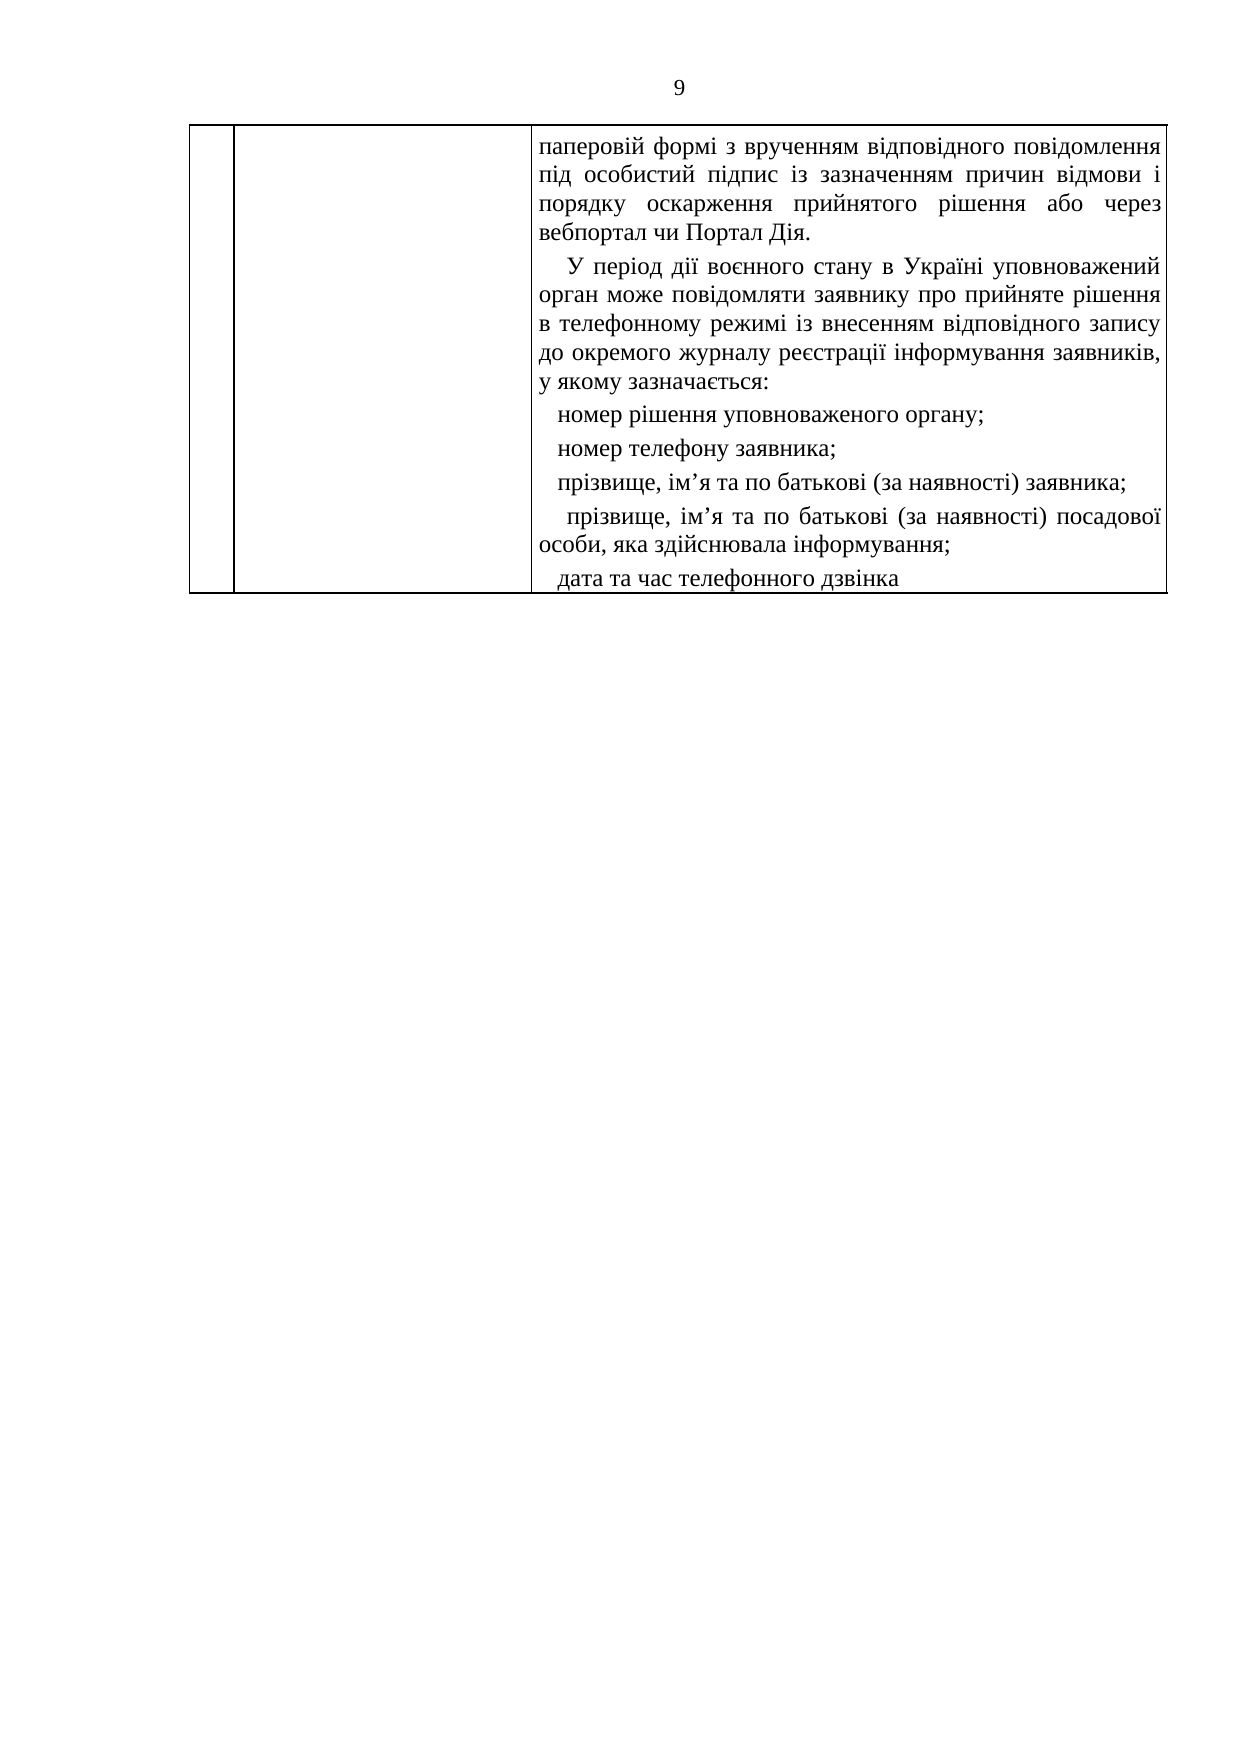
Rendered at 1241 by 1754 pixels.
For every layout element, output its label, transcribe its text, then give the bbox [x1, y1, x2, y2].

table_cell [532, 126, 1166, 592]
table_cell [235, 126, 531, 592]
table_cell 14 [190, 126, 233, 592]
